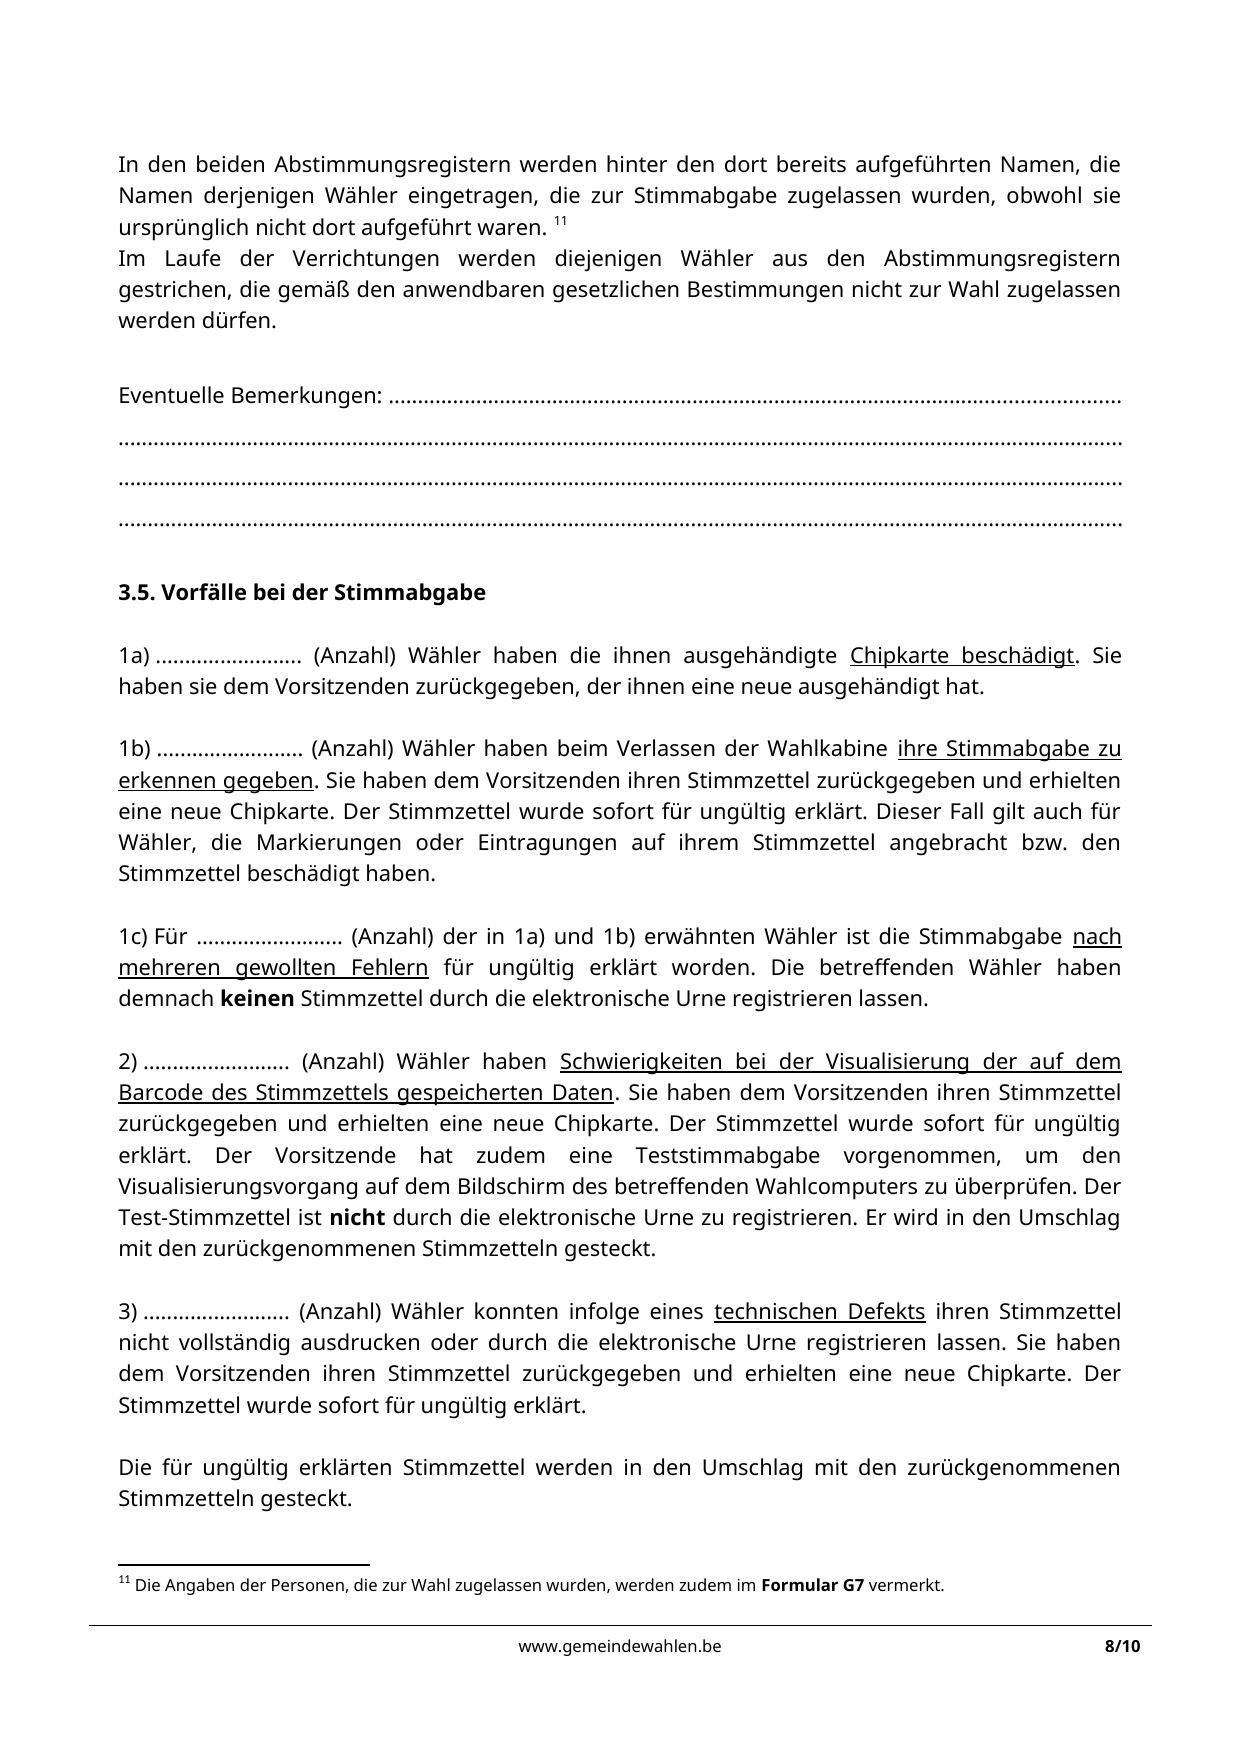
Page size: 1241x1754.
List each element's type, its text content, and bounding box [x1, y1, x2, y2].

text 1a) ......................... (Anzahl) Wähler haben die ihnen ausgehändigte Chipkarte beschädigt. Sie haben sie dem Vorsitzenden zurückgegeben, der ihnen eine neue ausgehändigt hat. [118, 638, 1122, 701]
text 3) ......................... (Anzahl) Wähler konnten infolge eines technischen Defekts ihren Stimmzettel nicht vollständig ausdrucken oder durch die elektronische Urne registrieren lassen. Sie haben dem Vorsitzenden ihren Stimmzettel zurückgegeben und erhielten eine neue Chipkarte. Der Stimmzettel wurde sofort für ungültig erklärt. [118, 1294, 1122, 1419]
text 2) ......................... (Anzahl) Wähler haben Schwierigkeiten bei der Visualisierung der auf dem Barcode des Stimmzettels gespeicherten Daten. Sie haben dem Vorsitzenden ihren Stimmzettel zurückgegeben und erhielten eine neue Chipkarte. Der Stimmzettel wurde sofort für ungültig erklärt. Der Vorsitzende hat zudem eine Teststimmabgabe vorgenommen, um den Visualisierungsvorgang auf dem Bildschirm des betreffenden Wahlcomputers zu überprüfen. Der Test-Stimmzettel ist nicht durch die elektronische Urne zu registrieren. Er wird in den Umschlag mit den zurückgenommenen Stimmzetteln gesteckt. [118, 1044, 1122, 1263]
text Im Laufe der Verrichtungen werden diejenigen Wähler aus den Abstimmungsregistern gestrichen, die gemäß den anwendbaren gesetzlichen Bestimmungen nicht zur Wahl zugelassen werden dürfen. [118, 241, 1122, 335]
text 3.5. Vorfälle bei der Stimmabgabe [118, 576, 1122, 607]
text Eventuelle Bemerkungen: [118, 379, 1122, 410]
text 1c) Für ......................... (Anzahl) der in 1a) und 1b) erwähnten Wähler ist die Stimmabgabe nach mehreren gewollten Fehlern für ungültig erklärt worden. Die betreffenden Wähler haben demnach keinen Stimmzettel durch die elektronische Urne registrieren lassen. [118, 919, 1122, 1013]
text In den beiden Abstimmungsregistern werden hinter den dort bereits aufgeführten Namen, die Namen derjenigen Wähler eingetragen, die zur Stimmabgabe zugelassen wurden, obwohl sie ursprünglich nicht dort aufgeführt waren. [118, 148, 1122, 241]
text Die für ungültig erklärten Stimmzettel werden in den Umschlag mit den zurückgenommenen Stimmzetteln gesteckt. [118, 1451, 1122, 1513]
text 1b) ......................... (Anzahl) Wähler haben beim Verlassen der Wahlkabine ihre Stimmabgabe zu erkennen gegeben. Sie haben dem Vorsitzenden ihren Stimmzettel zurückgegeben und erhielten eine neue Chipkarte. Der Stimmzettel wurde sofort für ungültig erklärt. Dieser Fall gilt auch für Wähler, die Markierungen oder Eintragungen auf ihrem Stimmzettel angebracht bzw. den Stimmzettel beschädigt haben. [118, 732, 1122, 888]
